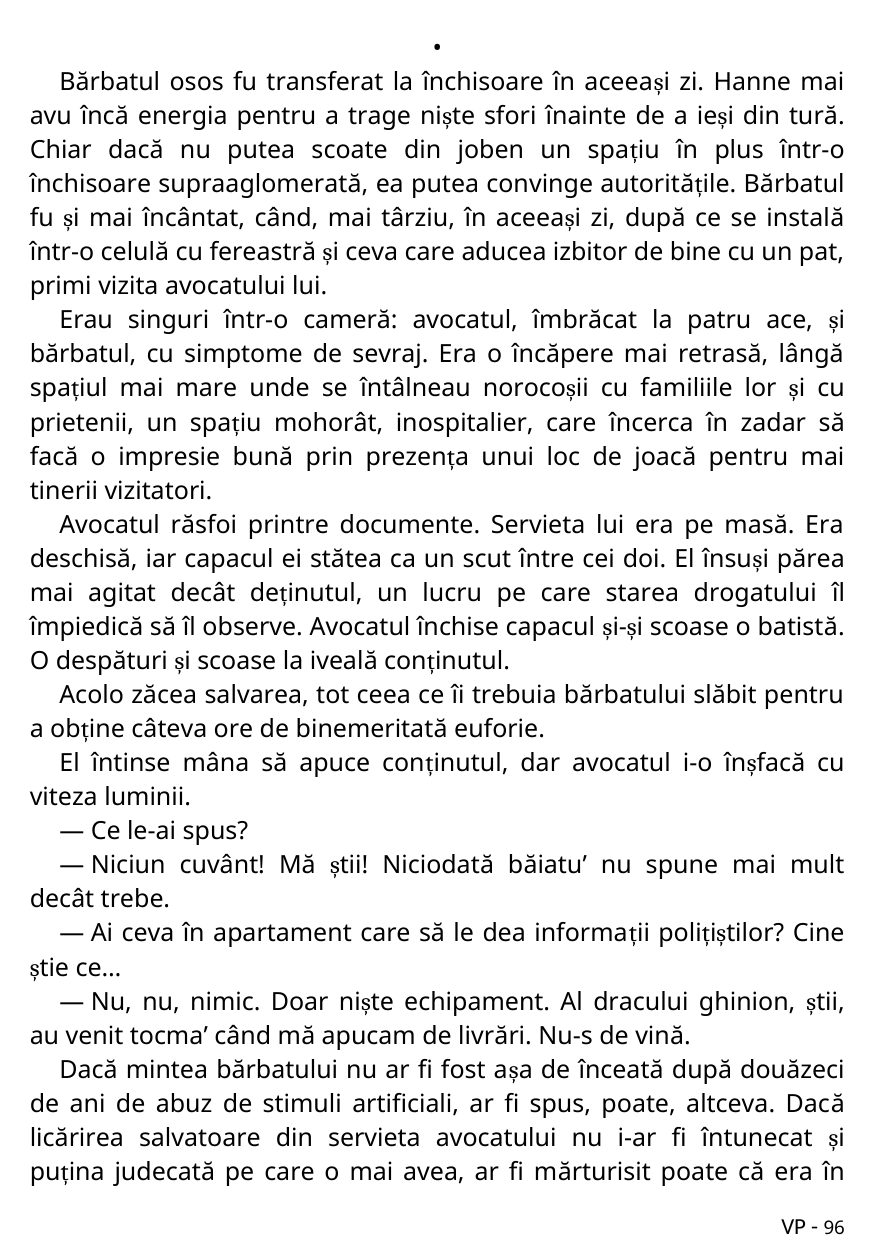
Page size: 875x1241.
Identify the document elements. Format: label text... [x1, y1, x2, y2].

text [29, 1051, 844, 1188]
text — Ce le-ai spus? [29, 813, 844, 847]
text • [29, 29, 844, 63]
text — Ai ceva în apartament care să le dea informații polițiștilor? Cine știe ce… [29, 915, 844, 983]
text Bărbatul osos fu transferat la închisoare în aceeași zi. Hanne mai avu încă energia pentru a trage niște sfori înainte de a ieși din tură. Chiar dacă nu putea scoate din joben un spațiu în plus într-o închisoare supraaglomerată, ea putea convinge autoritățile. Bărbatul fu și mai încântat, când, mai târziu, în aceeași zi, după ce se instală într-o celulă cu fereastră și ceva care aducea izbitor de bine cu un pat, primi vizita avocatului lui. [29, 63, 844, 302]
text Avocatul răsfoi printre documente. Servieta lui era pe masă. Era deschisă, iar capacul ei stătea ca un scut între cei doi. El însuși părea mai agitat decât deținutul, un lucru pe care starea drogatului îl împiedică să îl observe. Avocatul închise capacul și-și scoase o batistă. O despături și scoase la iveală conținutul. [29, 506, 844, 677]
text Acolo zăcea salvarea, tot ceea ce îi trebuia bărbatului slăbit pentru a obține câteva ore de binemeritată euforie. [29, 677, 844, 745]
text El întinse mâna să apuce conținutul, dar avocatul i-o înșfacă cu viteza luminii. [29, 745, 844, 813]
text Erau singuri într-o cameră: avocatul, îmbrăcat la patru ace, și bărbatul, cu simptome de sevraj. Era o încăpere mai retrasă, lângă spațiul mai mare unde se întâlneau norocoșii cu familiile lor și cu prietenii, un spațiu mohorât, inospitalier, care încerca în zadar să facă o impresie bună prin prezența unui loc de joacă pentru mai tinerii vizitatori. [29, 302, 844, 506]
text — Niciun cuvânt! Mă știi! Niciodată băiatu’ nu spune mai mult decât trebe. [29, 847, 844, 915]
text — Nu, nu, nimic. Doar niște echipament. Al dracului ghinion, știi, au venit tocma’ când mă apucam de livrări. Nu-s de vină. [29, 983, 844, 1051]
